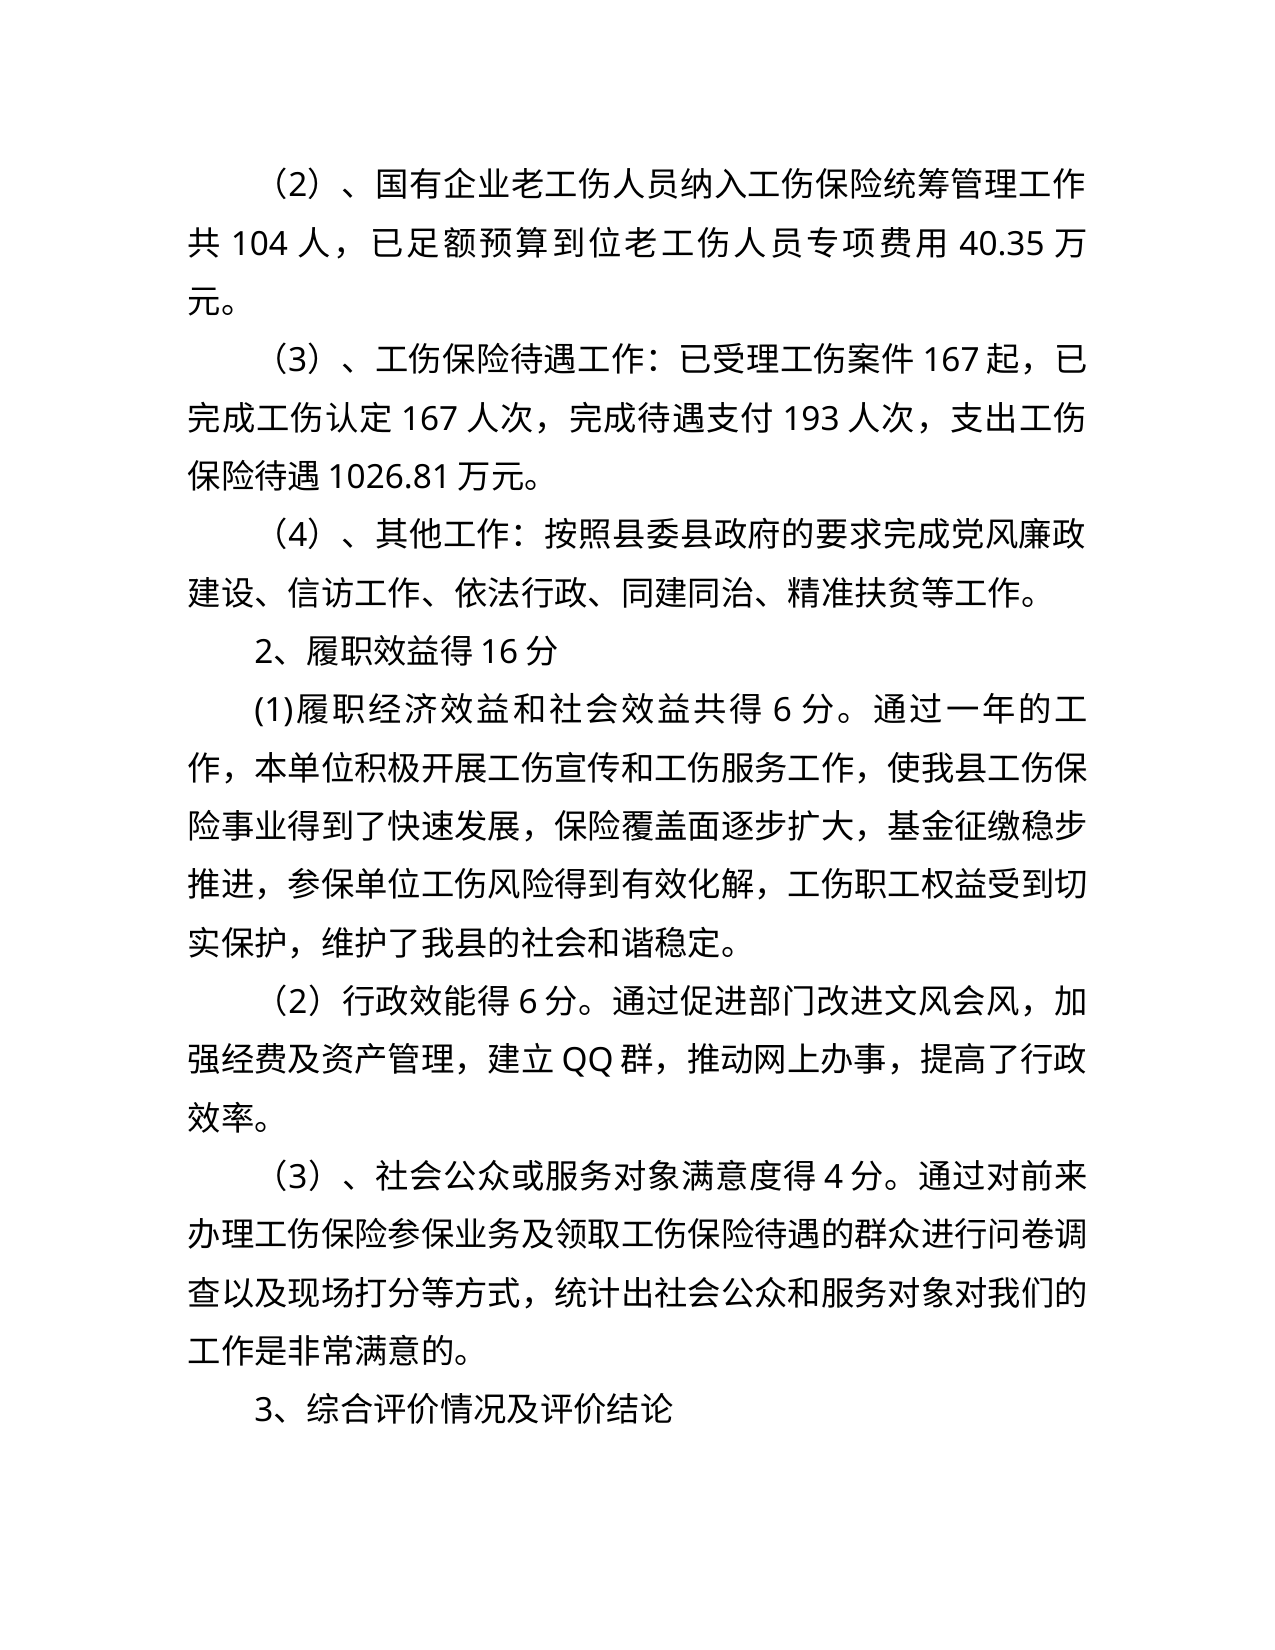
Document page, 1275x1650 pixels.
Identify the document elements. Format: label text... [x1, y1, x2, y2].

text （2）行政效能得6分。通过促进部门改进文风会风，加强经费及资产管理，建立QQ群，推动网上办事，提高了行政效率。 [187, 967, 1087, 1142]
text 2、履职效益得16分 [187, 617, 1087, 675]
text （3）、工伤保险待遇工作：已受理工伤案件167起，已完成工伤认定167人次，完成待遇支付193人次，支出工伤保险待遇1026.81万元。 [187, 325, 1087, 500]
text （3）、社会公众或服务对象满意度得4分。通过对前来办理工伤保险参保业务及领取工伤保险待遇的群众进行问卷调查以及现场打分等方式，统计出社会公众和服务对象对我们的工作是非常满意的。 [187, 1142, 1087, 1375]
text 3、综合评价情况及评价结论 [187, 1375, 1087, 1433]
text （2）、国有企业老工伤人员纳入工伤保险统筹管理工作共104人，已足额预算到位老工伤人员专项费用40.35万元。 [187, 150, 1087, 325]
text (1)履职经济效益和社会效益共得6分。通过一年的工作，本单位积极开展工伤宣传和工伤服务工作，使我县工伤保险事业得到了快速发展，保险覆盖面逐步扩大，基金征缴稳步推进，参保单位工伤风险得到有效化解，工伤职工权益受到切实保护，维护了我县的社会和谐稳定。 [187, 675, 1087, 967]
text （4）、其他工作：按照县委县政府的要求完成党风廉政建设、信访工作、依法行政、同建同治、精准扶贫等工作。 [187, 500, 1087, 617]
